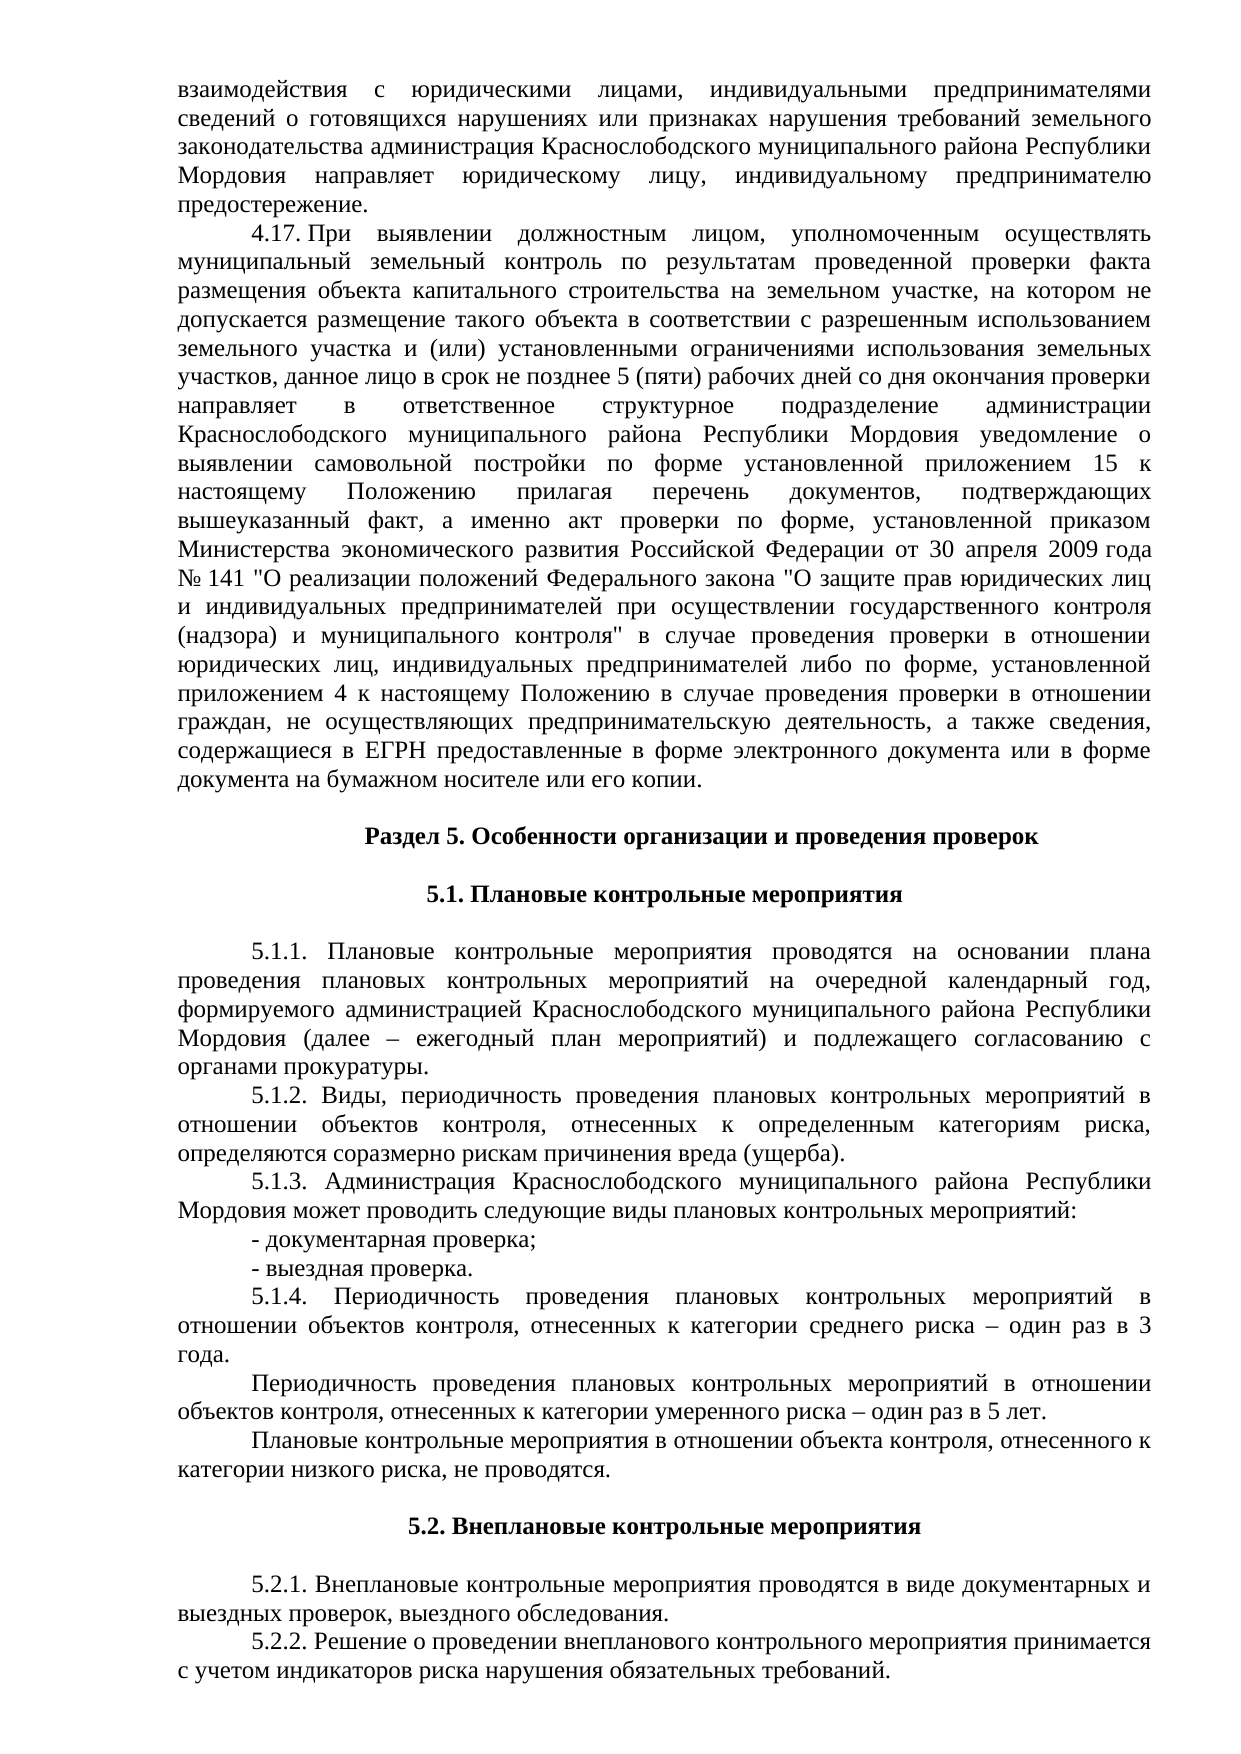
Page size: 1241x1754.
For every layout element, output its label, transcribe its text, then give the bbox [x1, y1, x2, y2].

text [177, 74, 1152, 218]
list 5.1. Плановые контрольные мероприятия [177, 879, 1152, 908]
text Раздел 5. Особенности организации и проведения проверок [177, 821, 1152, 850]
list 5.1.2. Виды, периодичность проведения плановых контрольных мероприятий в отношении объектов контроля, отнесенных к определенным категориям риска, определяются соразмерно рискам причинения вреда (ущерба). [177, 1080, 1152, 1166]
list Периодичность проведения плановых контрольных мероприятий в отношении объектов контроля, отнесенных к категории умеренного риска – один раз в 5 лет. [177, 1368, 1152, 1425]
text 4.17. При выявлении должностным лицом, уполномоченным осуществлять муниципальный земельный контроль по результатам проведенной проверки факта размещения объекта капитального строительства на земельном участке, на котором не допускается размещение такого объекта в соответствии с разрешенным использованием земельного участка и (или) установленными ограничениями использования земельных участков, данное лицо в срок не позднее 5 (пяти) рабочих дней со дня окончания проверки направляет в ответственное структурное подразделение администрации Краснослободского муниципального района Республики Мордовия уведомление о выявлении самовольной постройки по форме установленной приложением 15 к настоящему Положению прилагая перечень документов, подтверждающих вышеуказанный факт, а именно акт проверки по форме, установленной приказом Министерства экономического развития Российской Федерации от 30 апреля 2009 года № 141 "О реализации положений Федерального закона "О защите прав юридических лиц и индивидуальных предпринимателей при осуществлении государственного контроля (надзора) и муниципального контроля" в случае проведения проверки в отношении юридических лиц, индивидуальных предпринимателей либо по форме, установленной приложением 4 к настоящему Положению в случае проведения проверки в отношении граждан, не осуществляющих предпринимательскую деятельность, а также сведения, содержащиеся в ЕГРН предоставленные в форме электронного документа или в форме документа на бумажном носителе или его копии. [177, 218, 1152, 793]
list 5.1.4. Периодичность проведения плановых контрольных мероприятий в отношении объектов контроля, отнесенных к категории среднего риска – один раз в 3 года. [177, 1281, 1152, 1368]
list 5.1.1. Плановые контрольные мероприятия проводятся на основании плана проведения плановых контрольных мероприятий на очередной календарный год, формируемого администрацией Краснослободского муниципального района Республики Мордовия (далее – ежегодный план мероприятий) и подлежащего согласованию с органами прокуратуры. [177, 936, 1152, 1080]
list - выездная проверка. [177, 1253, 1152, 1281]
list - документарная проверка; [177, 1224, 1152, 1253]
list 5.2.2. Решение о проведении внепланового контрольного мероприятия принимается с учетом индикаторов риска нарушения обязательных требований. [177, 1626, 1152, 1684]
list 5.2. Внеплановые контрольные мероприятия [177, 1511, 1152, 1540]
list Плановые контрольные мероприятия в отношении объекта контроля, отнесенного к категории низкого риска, не проводятся. [177, 1425, 1152, 1483]
list 5.1.3. Администрация Краснослободского муниципального района Республики Мордовия может проводить следующие виды плановых контрольных мероприятий: [177, 1166, 1152, 1224]
list 5.2.1. Внеплановые контрольные мероприятия проводятся в виде документарных и выездных проверок, выездного обследования. [177, 1569, 1152, 1626]
